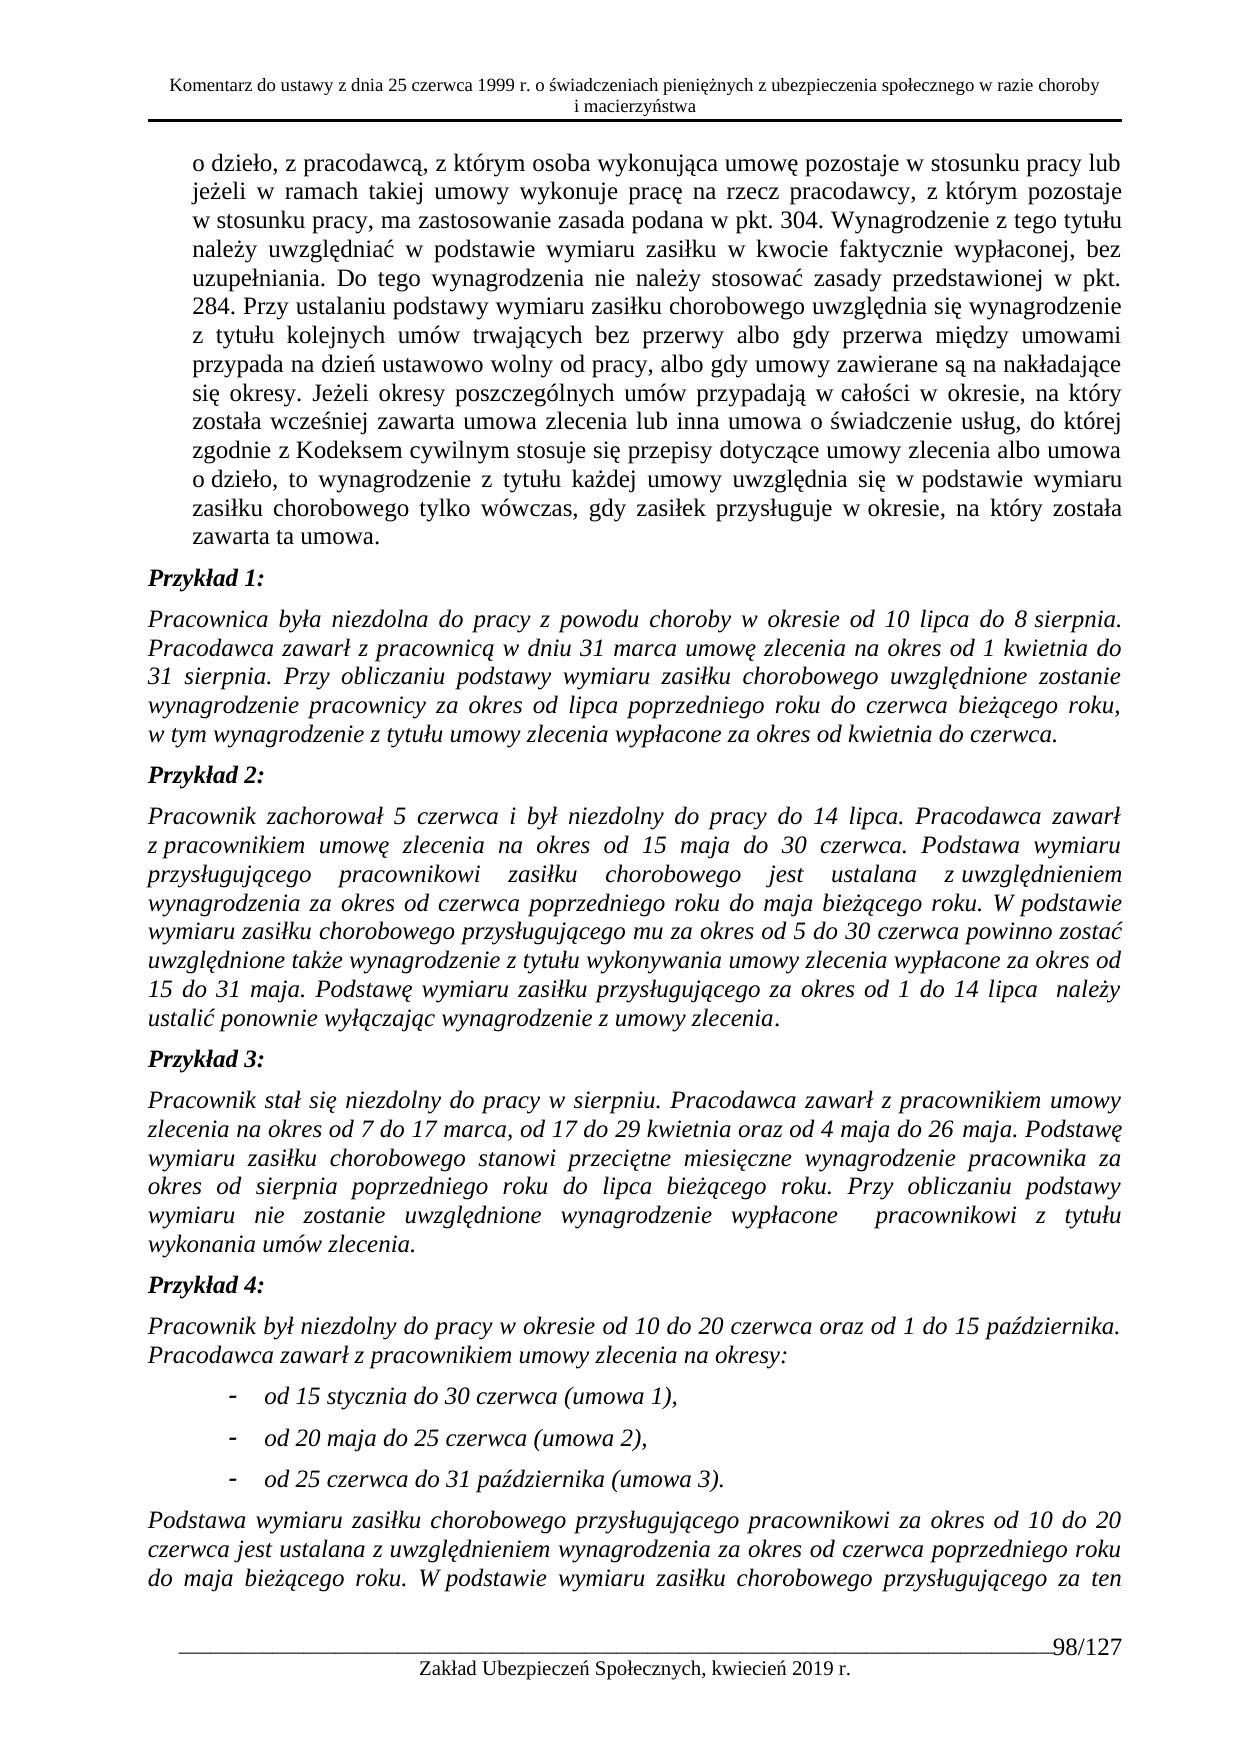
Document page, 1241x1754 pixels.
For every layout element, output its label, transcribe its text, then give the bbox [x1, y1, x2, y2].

list od 20 maja do 25 czerwca (umowa 2), [227, 1423, 1122, 1451]
list od 25 czerwca do 31 października (umowa 3). [227, 1464, 1122, 1493]
text Pracownik był niezdolny do pracy w okresie od 10 do 20 czerwca oraz od 1 do 15 października. Pracodawca zawarł z pracownikiem umowy zlecenia na okresy: [148, 1311, 1122, 1369]
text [148, 1505, 1122, 1591]
text Przykład 1: [148, 563, 1122, 591]
list od 15 stycznia do 30 czerwca (umowa 1), [227, 1381, 1122, 1410]
text Przykład 4: [148, 1270, 1122, 1299]
text Pracownica była niezdolna do pracy z powodu choroby w okresie od 10 lipca do 8 sierpnia. Pracodawca zawarł z pracownicą w dniu 31 marca umowę zlecenia na okres od 1 kwietnia do 31 sierpnia. Przy obliczaniu podstawy wymiaru zasiłku chorobowego uwzględnione zostanie wynagrodzenie pracownicy za okres od lipca poprzedniego roku do czerwca bieżącego roku, w tym wynagrodzenie z tytułu umowy zlecenia wypłacone za okres od kwietnia do czerwca. [148, 604, 1122, 748]
text Przykład 3: [148, 1044, 1122, 1073]
text Pracownik stał się niezdolny do pracy w sierpniu. Pracodawca zawarł z pracownikiem umowy zlecenia na okres od 7 do 17 marca, od 17 do 29 kwietnia oraz od 4 maja do 26 maja. Podstawę wymiaru zasiłku chorobowego stanowi przeciętne miesięczne wynagrodzenie pracownika za okres od sierpnia poprzedniego roku do lipca bieżącego roku. Przy obliczaniu podstawy wymiaru nie zostanie uwzględnione wynagrodzenie wypłacone pracownikowi z tytułu wykonania umów zlecenia. [148, 1085, 1122, 1258]
text Pracownik zachorował 5 czerwca i był niezdolny do pracy do 14 lipca. Pracodawca zawarł z pracownikiem umowę zlecenia na okres od 15 maja do 30 czerwca. Podstawa wymiaru przysługującego pracownikowi zasiłku chorobowego jest ustalana z uwzględnieniem wynagrodzenia za okres od czerwca poprzedniego roku do maja bieżącego roku. W podstawie wymiaru zasiłku chorobowego przysługującego mu za okres od 5 do 30 czerwca powinno zostać uwzględnione także wynagrodzenie z tytułu wykonywania umowy zlecenia wypłacone za okres od 15 do 31 maja. Podstawę wymiaru zasiłku przysługującego za okres od 1 do 14 lipca należy ustalić ponownie wyłączając wynagrodzenie z umowy zlecenia. [148, 801, 1122, 1031]
text Przykład 2: [148, 760, 1122, 789]
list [148, 148, 1122, 550]
